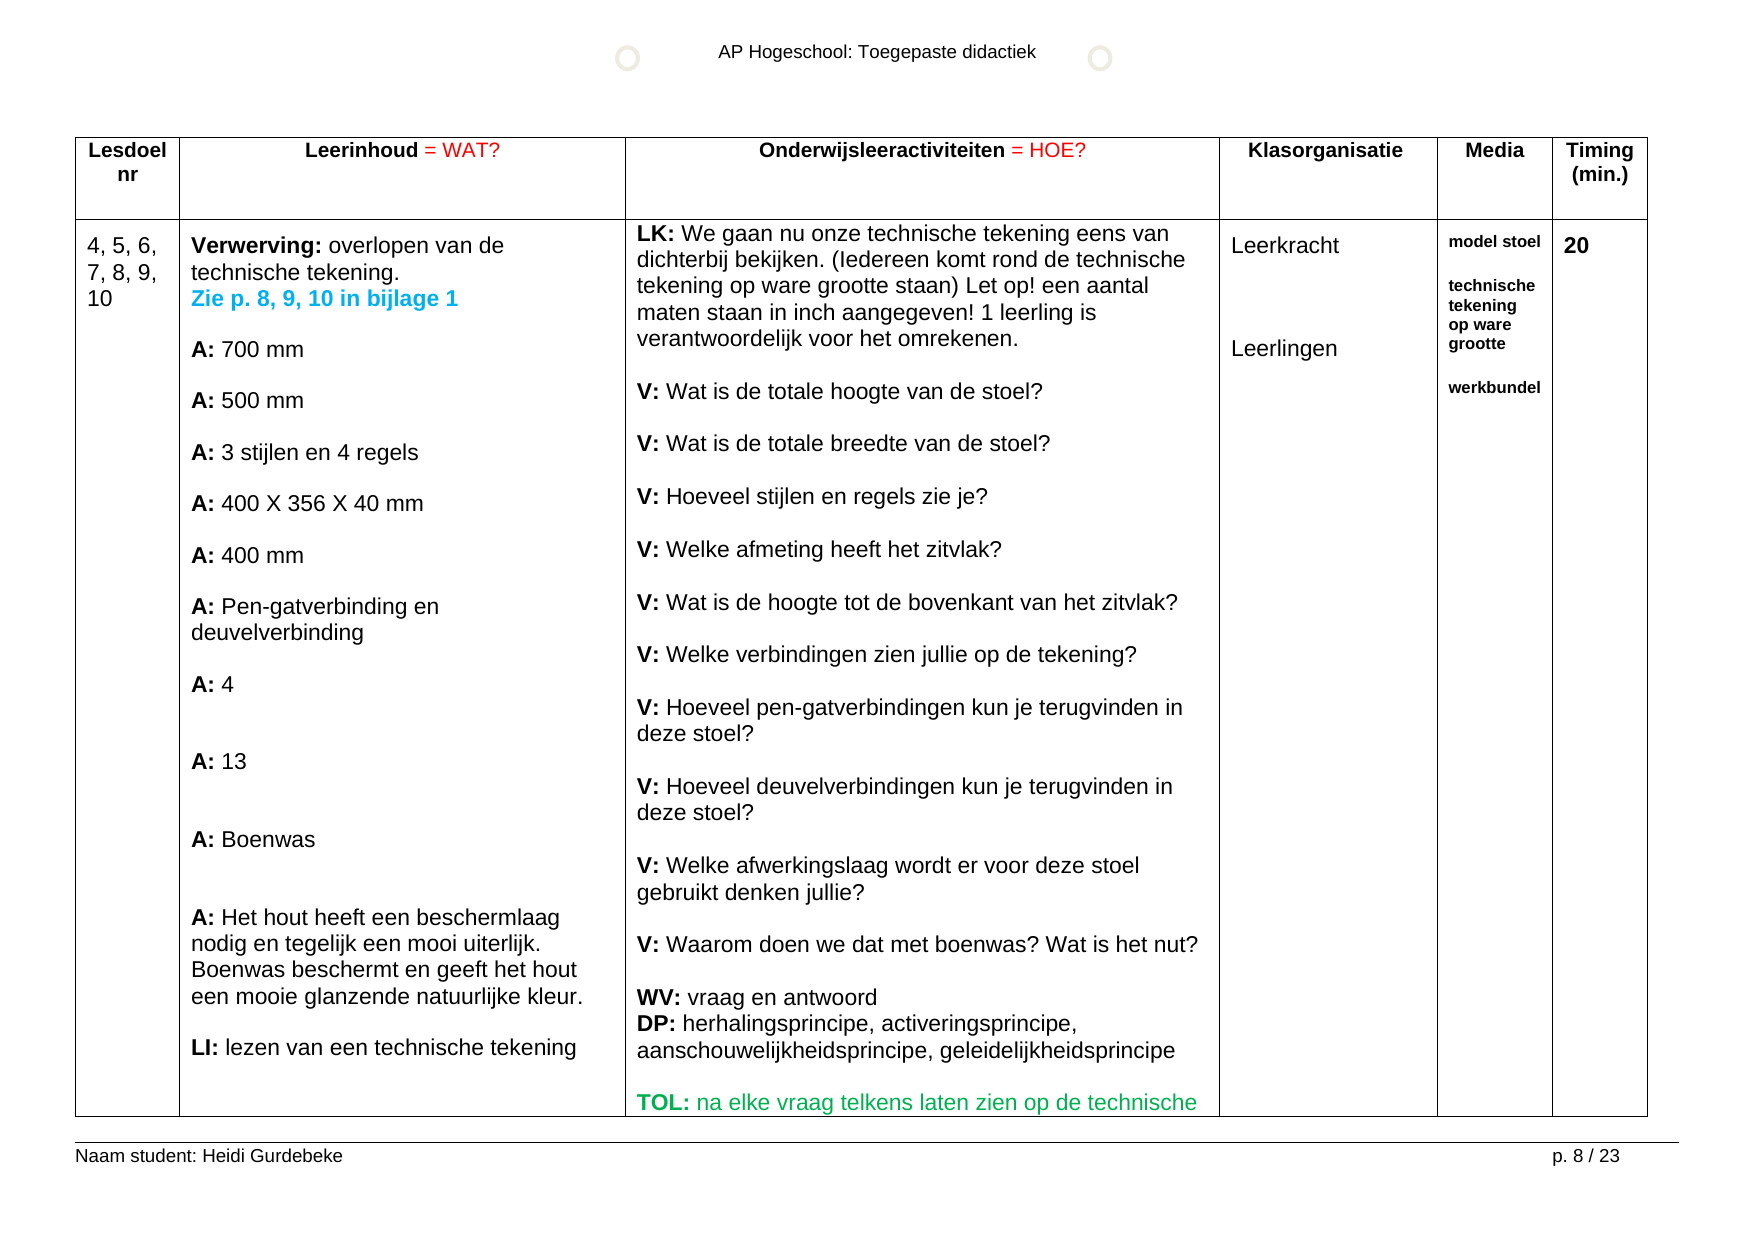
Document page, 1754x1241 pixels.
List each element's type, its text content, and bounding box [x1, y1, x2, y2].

table_header Media [1438, 138, 1552, 218]
table_header Onderwijsleeractiviteiten = HOE? werkvorm of didactisch principe concrete instructies, vragen, … en evaluatievorm [626, 138, 1219, 218]
table_header Lesdoelnr [76, 138, 179, 218]
table_header Leerinhoud = WAT? inhoud schematisch weer te geven, opgaven en correctie van oefeningen (ev. verwijzen naar bijlage) … extra tip : zet de kernwoorden die je op het bord/de dia plaatst op dat moment, in een kleur [180, 138, 625, 218]
table_cell 4, 5, 6, 7, 8, 9, 10 [76, 220, 179, 1116]
table_cell Leerkracht Leerlingen [1220, 220, 1437, 1116]
table_cell 20 [1553, 220, 1647, 1116]
table_header Klasorganisatie Schema, groeperingsvorm [1220, 138, 1437, 218]
table_header Timing (min.) vbn: 5’ 5’ (15’) 08:40 [1553, 138, 1647, 218]
table_cell model stoel technische tekening op ware grootte werkbundel [1438, 220, 1552, 1116]
